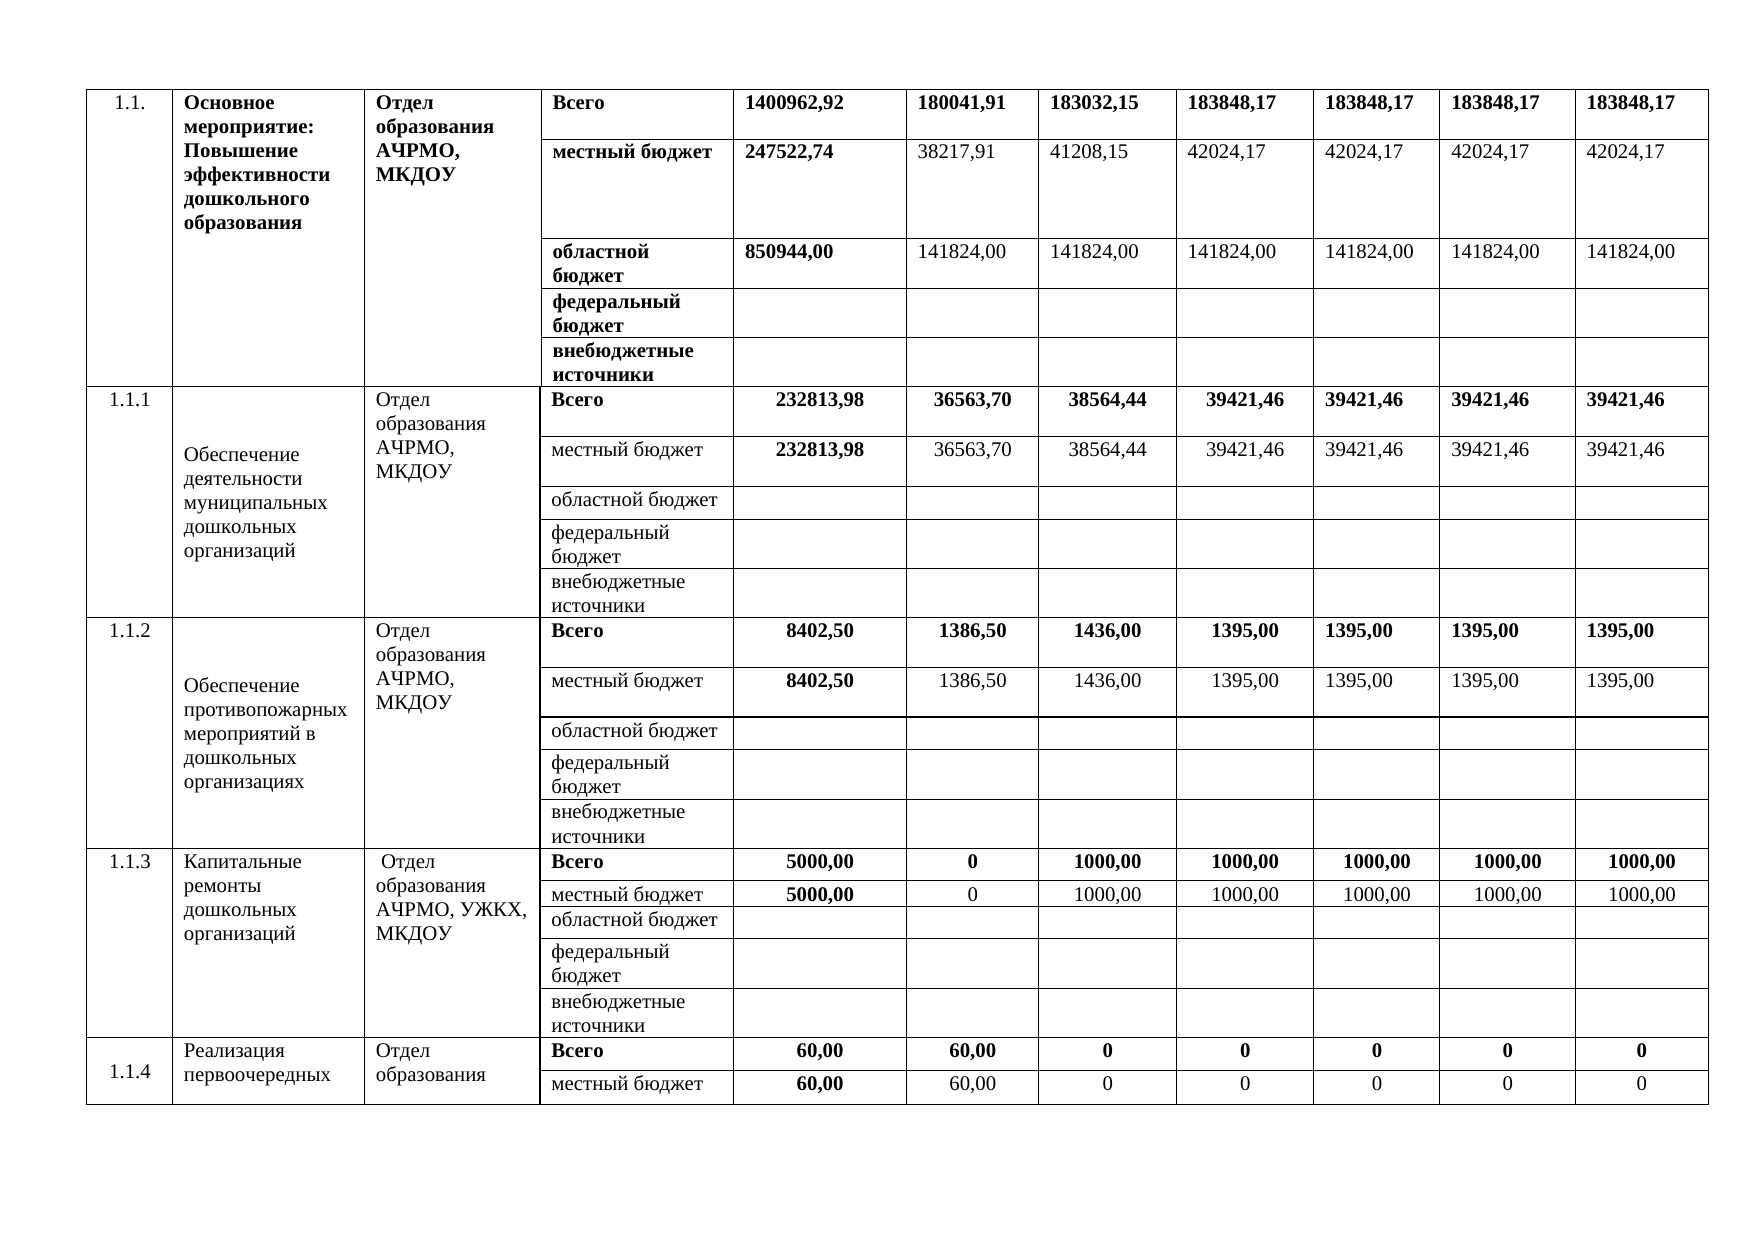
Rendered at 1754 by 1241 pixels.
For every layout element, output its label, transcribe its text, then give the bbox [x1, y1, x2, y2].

table_cell [1039, 718, 1176, 749]
table_cell [1039, 289, 1176, 337]
table_cell 1395,00 [1440, 618, 1575, 667]
table_cell 183848,17 [1440, 90, 1575, 138]
table_cell 36563,70 [907, 437, 1038, 486]
table_cell [907, 750, 1038, 798]
table_cell [1314, 907, 1439, 938]
table_cell 141824,00 [1576, 239, 1708, 288]
table_cell [907, 907, 1038, 938]
table_cell Всего [542, 90, 733, 138]
table_cell [1177, 800, 1313, 848]
table_cell 1000,00 [1177, 849, 1313, 880]
table_cell 38564,44 [1039, 387, 1176, 436]
table_cell Отдел образования АЧРМО, МКДОУ [365, 387, 539, 617]
table_cell [907, 569, 1038, 617]
table_cell [1576, 289, 1708, 337]
table_cell [1039, 800, 1176, 848]
table_cell [1440, 718, 1575, 749]
table_cell [1177, 520, 1313, 568]
table_cell 1386,50 [907, 618, 1038, 667]
table_cell Реализация первоочередных мероприятий по модернизации объектов теплоснабжения и подготовки к отопительному сезону объектов коммунальной инфраструктуры [173, 1038, 364, 1104]
table_cell 1395,00 [1177, 618, 1313, 667]
table_cell 60,00 [734, 1038, 906, 1070]
table_cell [1440, 487, 1575, 518]
table_cell Отдел образования АЧРМО, УЖКХ, МКДОУ [365, 1038, 539, 1104]
table_cell 1000,00 [1177, 881, 1313, 906]
table_cell [1177, 289, 1313, 337]
table_cell 38564,44 [1039, 437, 1176, 486]
table_cell [1440, 939, 1575, 987]
table_cell [1177, 907, 1313, 938]
table_cell [1576, 907, 1708, 938]
table_cell местный бюджет [541, 881, 733, 906]
table_cell 850944,00 [734, 239, 906, 288]
table_cell [907, 520, 1038, 568]
table_cell 0 [1039, 1038, 1176, 1070]
table_cell [907, 289, 1038, 337]
table_cell Отдел образования АЧРМО, МКДОУ [365, 618, 539, 848]
table_cell 60,00 [907, 1071, 1038, 1104]
table_cell местный бюджет [541, 437, 733, 486]
table_cell областной бюджет [541, 487, 733, 518]
table_cell областной бюджет [541, 907, 733, 938]
table_cell 0 [1440, 1038, 1575, 1070]
table_cell 8402,50 [734, 668, 906, 716]
table_cell 36563,70 [907, 387, 1038, 436]
table_cell внебюджетные источники [541, 989, 733, 1037]
table_cell [1177, 338, 1313, 386]
table_cell 39421,46 [1314, 387, 1439, 436]
table_cell 0 [1576, 1038, 1708, 1070]
table_cell [1440, 338, 1575, 386]
table_cell 39421,46 [1576, 437, 1708, 486]
table_cell 42024,17 [1177, 140, 1313, 238]
table_cell [1039, 989, 1176, 1037]
table_cell [1177, 487, 1313, 518]
table_cell 39421,46 [1177, 387, 1313, 436]
table_cell 0 [1039, 1071, 1176, 1104]
table_cell местный бюджет [541, 668, 733, 716]
table_cell 0 [1314, 1038, 1439, 1070]
table_cell [1440, 520, 1575, 568]
table_cell внебюджетные источники [541, 569, 733, 617]
table_cell федеральный бюджет [541, 520, 733, 568]
table_cell 39421,46 [1440, 387, 1575, 436]
table_cell [1177, 718, 1313, 749]
table_cell 0 [907, 881, 1038, 906]
table_cell [1314, 338, 1439, 386]
table_cell [734, 800, 906, 848]
table_cell [907, 989, 1038, 1037]
table_cell Всего [541, 1038, 733, 1070]
table_cell Всего [541, 618, 733, 667]
table_cell [1440, 907, 1575, 938]
table_cell [1177, 569, 1313, 617]
table_cell Основное мероприятие: Повышение эффективности дошкольного образования [173, 90, 364, 386]
table_cell [1576, 569, 1708, 617]
table_cell 42024,17 [1314, 140, 1439, 238]
table_cell 0 [1177, 1038, 1313, 1070]
table_cell [734, 750, 906, 798]
table_cell 5000,00 [734, 849, 906, 880]
table_cell 183848,17 [1177, 90, 1313, 138]
table_cell Отдел образования АЧРМО, МКДОУ [365, 90, 541, 386]
table_cell 1436,00 [1039, 668, 1176, 716]
table_cell 1436,00 [1039, 618, 1176, 667]
table_cell федеральный бюджет [542, 289, 733, 337]
table_cell 8402,50 [734, 618, 906, 667]
table_cell 1395,00 [1314, 618, 1439, 667]
table_cell [1576, 520, 1708, 568]
table_cell 0 [1314, 1071, 1439, 1104]
table_cell [1039, 520, 1176, 568]
table_cell 60,00 [734, 1071, 906, 1104]
table_cell федеральный бюджет [541, 750, 733, 798]
table_cell 247522,74 [734, 140, 906, 238]
table_cell [1039, 338, 1176, 386]
table_cell 0 [1440, 1071, 1575, 1104]
table_cell [1039, 569, 1176, 617]
table_cell [1440, 569, 1575, 617]
table_cell [734, 569, 906, 617]
table_cell [1440, 800, 1575, 848]
table_cell 141824,00 [1314, 239, 1439, 288]
table_cell [1440, 750, 1575, 798]
table_cell 42024,17 [1576, 140, 1708, 238]
table_cell [734, 487, 906, 518]
table_cell 183032,15 [1039, 90, 1176, 138]
table_cell 1395,00 [1440, 668, 1575, 716]
table_cell Отдел образования АЧРМО, УЖКХ, МКДОУ [365, 849, 539, 1037]
table_cell [907, 800, 1038, 848]
table_cell 141824,00 [1039, 239, 1176, 288]
table_cell Всего [541, 387, 733, 436]
table_cell 232813,98 [734, 437, 906, 486]
table_cell 39421,46 [1314, 437, 1439, 486]
table_cell [1177, 989, 1313, 1037]
table_cell федеральный бюджет [541, 939, 733, 987]
table_cell [1039, 939, 1176, 987]
table_cell [1440, 989, 1575, 1037]
table_cell [1314, 939, 1439, 987]
table_cell 1395,00 [1576, 618, 1708, 667]
table_cell 1000,00 [1039, 881, 1176, 906]
table_cell 1000,00 [1440, 849, 1575, 880]
table_cell [907, 718, 1038, 749]
table_cell [1576, 800, 1708, 848]
table_cell внебюджетные источники [541, 800, 733, 848]
table_cell 39421,46 [1440, 437, 1575, 486]
table_cell [1177, 750, 1313, 798]
table_cell [1314, 520, 1439, 568]
table_cell 1400962,92 [734, 90, 906, 138]
table_cell [1314, 718, 1439, 749]
table_cell внебюджетные источники [542, 338, 733, 386]
table_cell [1314, 289, 1439, 337]
table_cell местный бюджет [542, 140, 733, 238]
table_cell Обеспечение противопожарных мероприятий в дошкольных организациях [173, 618, 364, 848]
table_cell 183848,17 [1576, 90, 1708, 138]
table_cell [1039, 487, 1176, 518]
table_cell [734, 718, 906, 749]
table_cell 1395,00 [1576, 668, 1708, 716]
table_cell 42024,17 [1440, 140, 1575, 238]
table_cell [1576, 750, 1708, 798]
table_cell [1440, 289, 1575, 337]
table_cell [1039, 750, 1176, 798]
table_cell 1.1. [87, 90, 172, 386]
table_cell [1576, 487, 1708, 518]
table_cell [1576, 718, 1708, 749]
table_cell 41208,15 [1039, 140, 1176, 238]
table_cell областной бюджет [542, 239, 733, 288]
table_cell [1314, 800, 1439, 848]
table_cell [734, 939, 906, 987]
table_cell [734, 289, 906, 337]
table_cell [1177, 939, 1313, 987]
table_cell [1314, 989, 1439, 1037]
table_cell Капитальные ремонты дошкольных организаций [173, 849, 364, 1037]
table_cell 1000,00 [1440, 881, 1575, 906]
table_cell [907, 487, 1038, 518]
table_cell 1.1.1 [87, 387, 172, 617]
table_cell 1000,00 [1314, 881, 1439, 906]
table_cell 1000,00 [1314, 849, 1439, 880]
table_cell 39421,46 [1576, 387, 1708, 436]
table_cell [1314, 487, 1439, 518]
table_cell 0 [1576, 1071, 1708, 1104]
table_cell [734, 989, 906, 1037]
table_cell 183848,17 [1314, 90, 1439, 138]
table_cell 0 [907, 849, 1038, 880]
table_cell 1.1.4 [87, 1038, 172, 1104]
table_cell 1000,00 [1039, 849, 1176, 880]
table_cell [1576, 338, 1708, 386]
table_cell 1395,00 [1177, 668, 1313, 716]
table_cell [734, 338, 906, 386]
table_cell 141824,00 [1177, 239, 1313, 288]
table_cell 1000,00 [1576, 881, 1708, 906]
table_cell 1386,50 [907, 668, 1038, 716]
table_cell [907, 939, 1038, 987]
table_cell 0 [1177, 1071, 1313, 1104]
table_cell 141824,00 [907, 239, 1038, 288]
table_cell Всего [541, 849, 733, 880]
table_cell [1576, 989, 1708, 1037]
table_cell 1.1.2 [87, 618, 172, 848]
table_cell [907, 338, 1038, 386]
table_cell местный бюджет [541, 1071, 733, 1104]
table_cell 1000,00 [1576, 849, 1708, 880]
table_cell [1039, 907, 1176, 938]
table_cell 5000,00 [734, 881, 906, 906]
table_cell 39421,46 [1177, 437, 1313, 486]
table_cell [734, 907, 906, 938]
table_cell 141824,00 [1440, 239, 1575, 288]
table_cell 180041,91 [907, 90, 1038, 138]
table_cell 1.1.3 [87, 849, 172, 1037]
table_cell [1314, 569, 1439, 617]
table_cell [1314, 750, 1439, 798]
table_cell областной бюджет [541, 718, 733, 749]
table_cell 232813,98 [734, 387, 906, 436]
table_cell 60,00 [907, 1038, 1038, 1070]
table_cell [1576, 939, 1708, 987]
table_cell 38217,91 [907, 140, 1038, 238]
table_cell [734, 520, 906, 568]
table_cell Обеспечение деятельности муниципальных дошкольных организаций [173, 387, 364, 617]
table_cell 1395,00 [1314, 668, 1439, 716]
